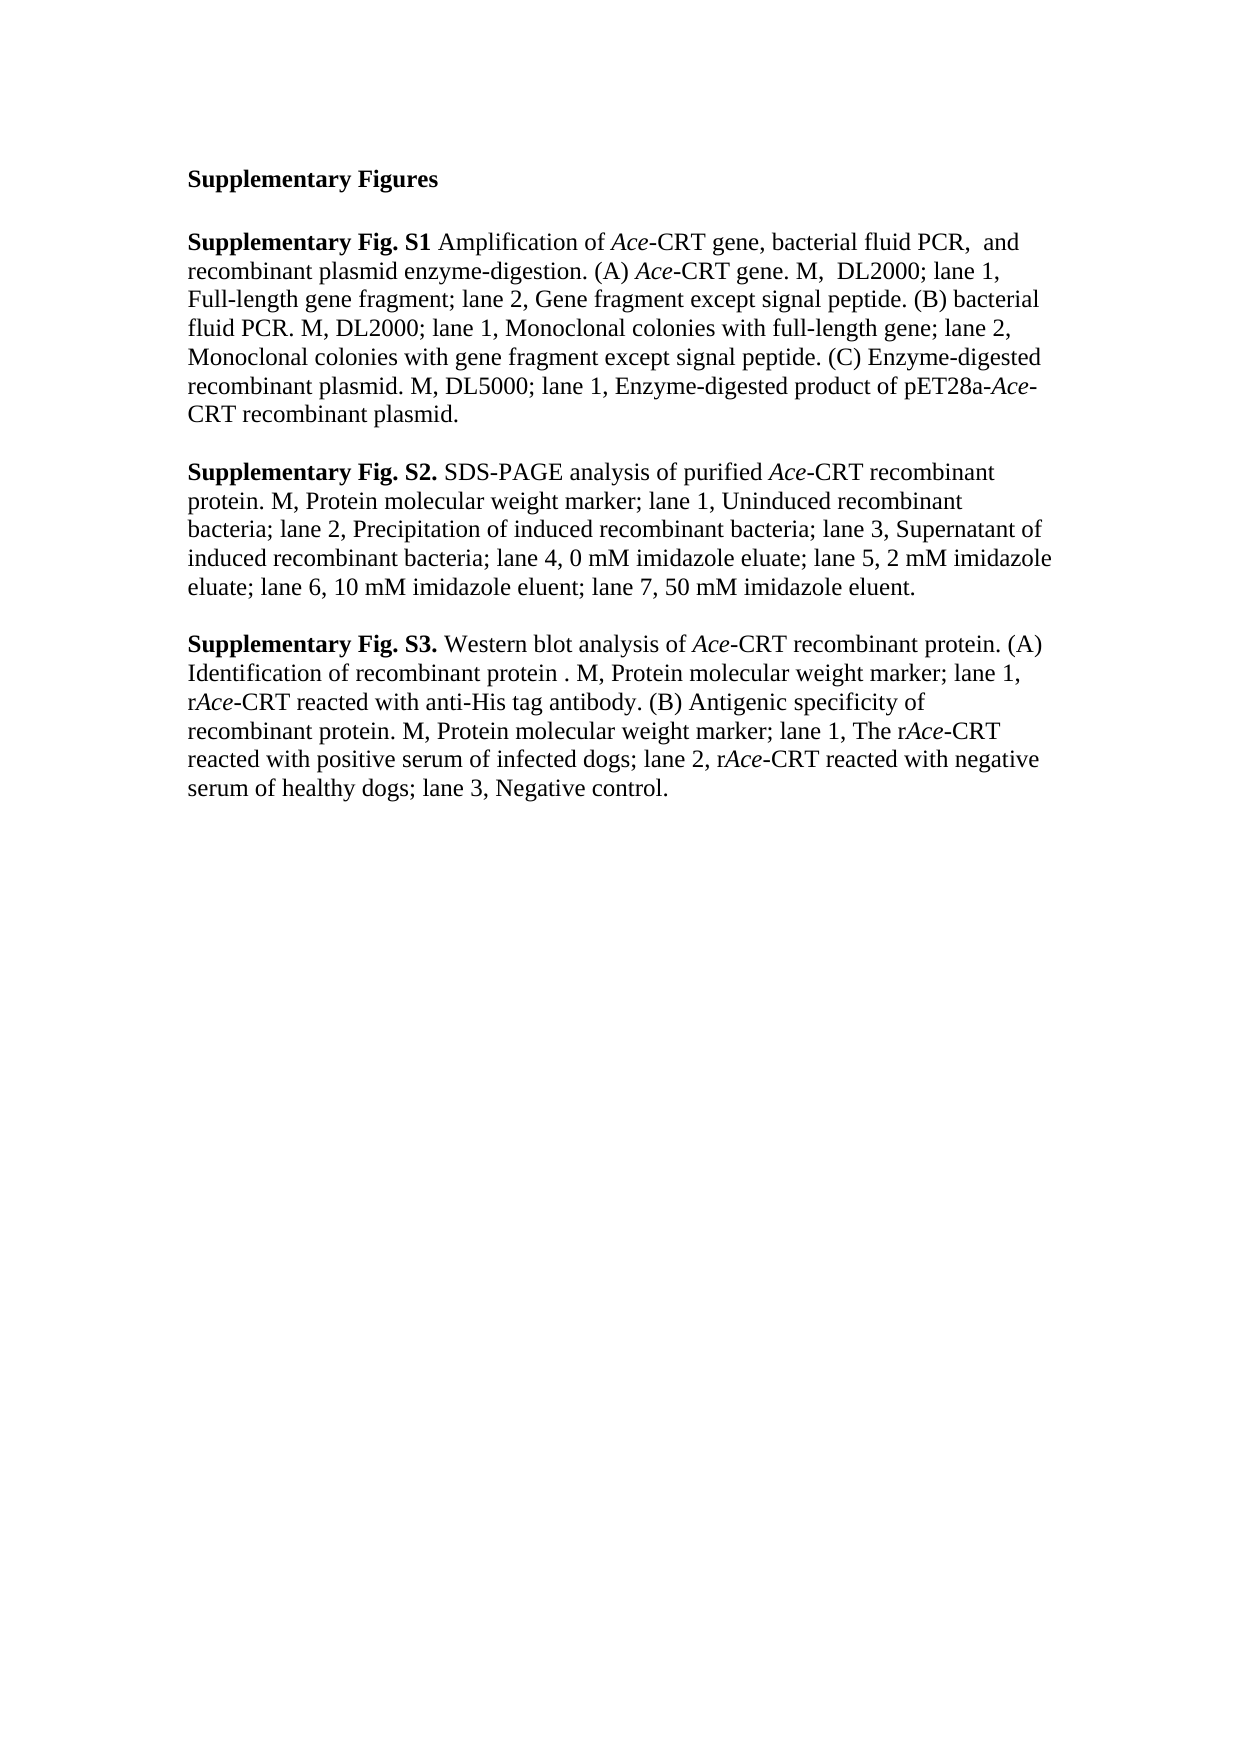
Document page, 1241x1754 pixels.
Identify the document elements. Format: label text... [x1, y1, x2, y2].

text Supplementary Fig. S2. SDS-PAGE analysis of purified Ace-CRT recombinant protein. M, Protein molecular weight marker; lane 1, Uninduced recombinant bacteria; lane 2, Precipitation of induced recombinant bacteria; lane 3, Supernatant of induced recombinant bacteria; lane 4, 0 mM imidazole eluate; lane 5, 2 mM imidazole eluate; lane 6, 10 mM imidazole eluent; lane 7, 50 mM imidazole eluent. [187, 457, 1053, 601]
text Supplementary Fig. S1 Amplification of Ace-CRT gene, bacterial fluid PCR, and recombinant plasmid enzyme-digestion. (A) Ace-CRT gene. M, DL2000; lane 1, Full-length gene fragment; lane 2, Gene fragment except signal peptide. (B) bacterial fluid PCR. M, DL2000; lane 1, Monoclonal colonies with full-length gene; lane 2, Monoclonal colonies with gene fragment except signal peptide. (C) Enzyme-digested recombinant plasmid. M, DL5000; lane 1, Enzyme-digested product of pET28a-Ace-CRT recombinant plasmid. [187, 227, 1053, 428]
text Supplementary Figures [187, 162, 1053, 194]
text Supplementary Fig. S3. Western blot analysis of Ace-CRT recombinant protein. (A) Identification of recombinant protein . M, Protein molecular weight marker; lane 1, rAce-CRT reacted with anti-His tag antibody. (B) Antigenic specificity of recombinant protein. M, Protein molecular weight marker; lane 1, The rAce-CRT reacted with positive serum of infected dogs; lane 2, rAce-CRT reacted with negative serum of healthy dogs; lane 3, Negative control. [187, 629, 1053, 802]
